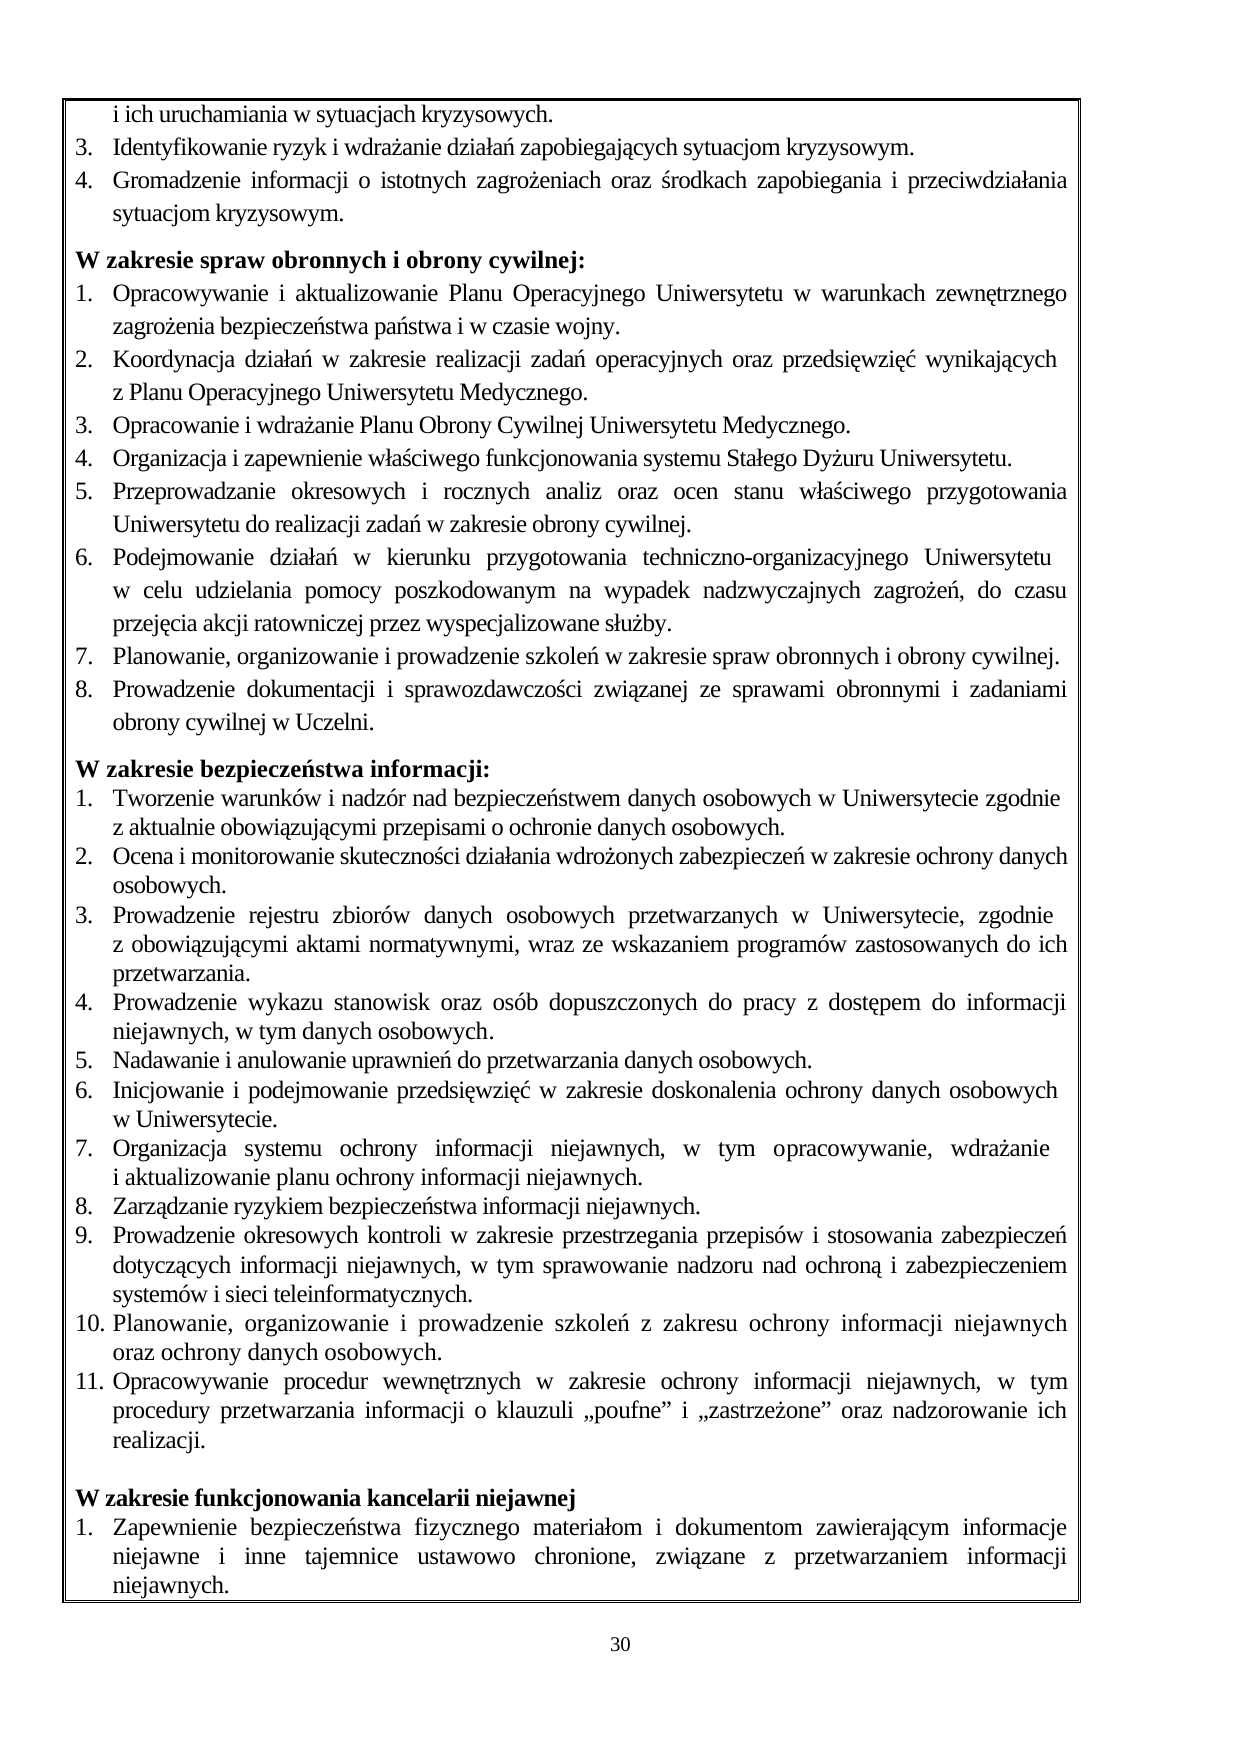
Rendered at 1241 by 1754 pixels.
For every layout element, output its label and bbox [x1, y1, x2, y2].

table_cell [66, 101, 1078, 1600]
